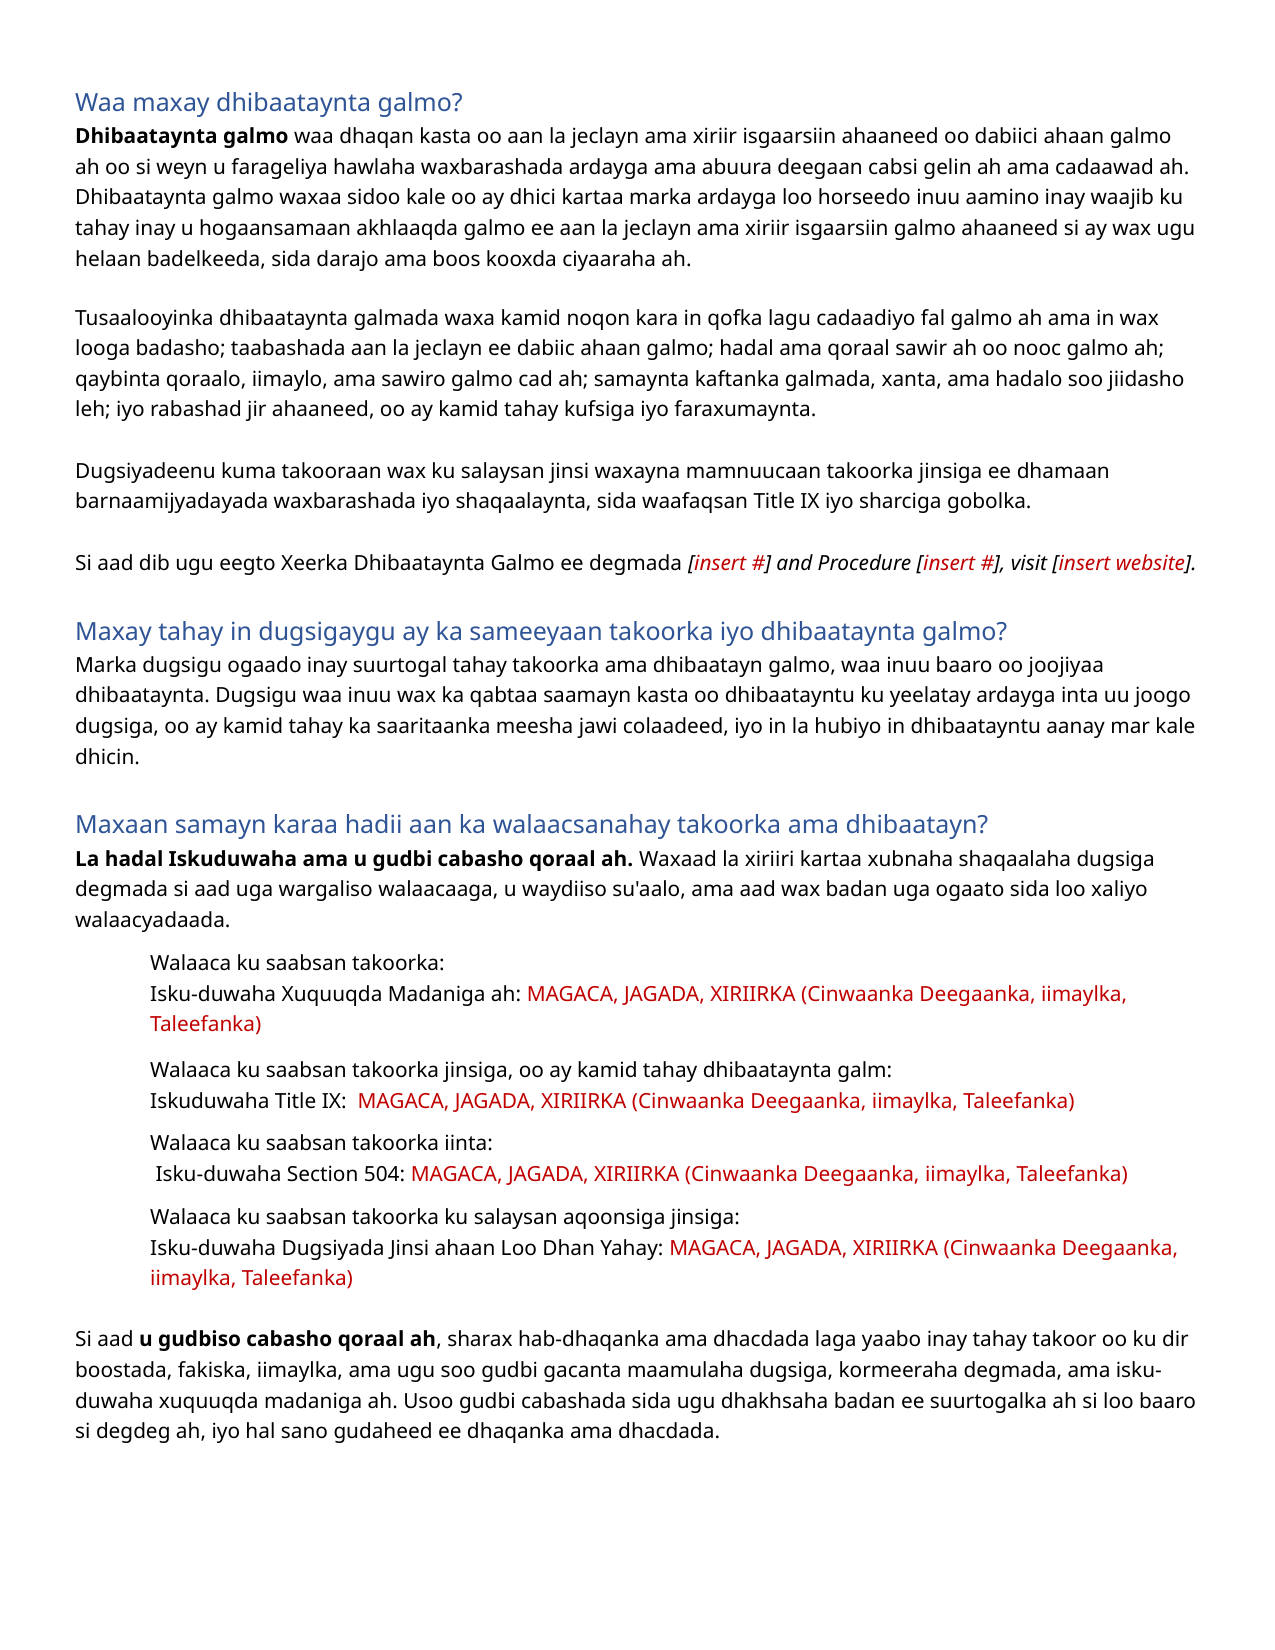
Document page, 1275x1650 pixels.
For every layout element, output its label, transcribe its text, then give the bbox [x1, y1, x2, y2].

text Maxay tahay in dugsigaygu ay ka sameeyaan takoorka iyo dhibaataynta galmo? [75, 613, 1200, 647]
text Walaaca ku saabsan takoorka jinsiga, oo ay kamid tahay dhibaataynta galm: [150, 1055, 1200, 1083]
text Si aad u gudbiso cabasho qoraal ah, sharax hab-dhaqanka ama dhacdada laga yaabo inay tahay takoor oo ku dir boostada, fakiska, iimaylka, ama ugu soo gudbi gacanta maamulaha dugsiga, kormeeraha degmada, ama isku-duwaha xuquuqda madaniga ah. Usoo gudbi cabashada sida ugu dhakhsaha badan ee suurtogalka ah si loo baaro si degdeg ah, iyo hal sano gudaheed ee dhaqanka ama dhacdada. [75, 1324, 1200, 1445]
text Walaaca ku saabsan takoorka ku salaysan aqoonsiga jinsiga: [150, 1202, 1200, 1230]
text Waa maxay dhibaataynta galmo? [75, 84, 1200, 118]
text Tusaalooyinka dhibaataynta galmada waxa kamid noqon kara in qofka lagu cadaadiyo fal galmo ah ama in wax looga badasho; taabashada aan la jeclayn ee dabiic ahaan galmo; hadal ama qoraal sawir ah oo nooc galmo ah; qaybinta qoraalo, iimaylo, ama sawiro galmo cad ah; samaynta kaftanka galmada, xanta, ama hadalo soo jiidasho leh; iyo rabashad jir ahaaneed, oo ay kamid tahay kufsiga iyo faraxumaynta. [75, 303, 1200, 423]
text Isku-duwaha Section 504: MAGACA, JAGADA, XIRIIRKA (Cinwaanka Deegaanka, iimaylka, Taleefanka) [150, 1159, 1200, 1188]
text Iskuduwaha Title IX: MAGACA, JAGADA, XIRIIRKA (Cinwaanka Deegaanka, iimaylka, Taleefanka) [150, 1086, 1200, 1114]
text Isku-duwaha Xuquuqda Madaniga ah: MAGACA, JAGADA, XIRIIRKA (Cinwaanka Deegaanka, iimaylka, Taleefanka) [150, 979, 1200, 1038]
text Dhibaataynta galmo waa dhaqan kasta oo aan la jeclayn ama xiriir isgaarsiin ahaaneed oo dabiici ahaan galmo ah oo si weyn u farageliya hawlaha waxbarashada ardayga ama abuura deegaan cabsi gelin ah ama cadaawad ah. Dhibaataynta galmo waxaa sidoo kale oo ay dhici kartaa marka ardayga loo horseedo inuu aamino inay waajib ku tahay inay u hogaansamaan akhlaaqda galmo ee aan la jeclayn ama xiriir isgaarsiin galmo ahaaneed si ay wax ugu helaan badelkeeda, sida darajo ama boos kooxda ciyaaraha ah. [75, 121, 1200, 272]
text Maxaan samayn karaa hadii aan ka walaacsanahay takoorka ama dhibaatayn? [75, 807, 1200, 841]
text Si aad dib ugu eegto Xeerka Dhibaataynta Galmo ee degmada [insert #] and Procedure [insert #], visit [insert website]. [75, 548, 1200, 576]
text Marka dugsigu ogaado inay suurtogal tahay takoorka ama dhibaatayn galmo, waa inuu baaro oo joojiyaa dhibaataynta. Dugsigu waa inuu wax ka qabtaa saamayn kasta oo dhibaatayntu ku yeelatay ardayga inta uu joogo dugsiga, oo ay kamid tahay ka saaritaanka meesha jawi colaadeed, iyo in la hubiyo in dhibaatayntu aanay mar kale dhicin. [75, 650, 1200, 770]
text Isku-duwaha Dugsiyada Jinsi ahaan Loo Dhan Yahay: MAGACA, JAGADA, XIRIIRKA (Cinwaanka Deegaanka, iimaylka, Taleefanka) [150, 1233, 1200, 1292]
text Walaaca ku saabsan takoorka: [150, 948, 1200, 976]
text Walaaca ku saabsan takoorka iinta: [150, 1128, 1200, 1157]
text La hadal Iskuduwaha ama u gudbi cabasho qoraal ah. Waxaad la xiriiri kartaa xubnaha shaqaalaha dugsiga degmada si aad uga wargaliso walaacaaga, u waydiiso su'aalo, ama aad wax badan uga ogaato sida loo xaliyo walaacyadaada. [75, 844, 1200, 934]
text Dugsiyadeenu kuma takooraan wax ku salaysan jinsi waxayna mamnuucaan takoorka jinsiga ee dhamaan barnaamijyadayada waxbarashada iyo shaqaalaynta, sida waafaqsan Title IX iyo sharciga gobolka. [75, 456, 1200, 515]
